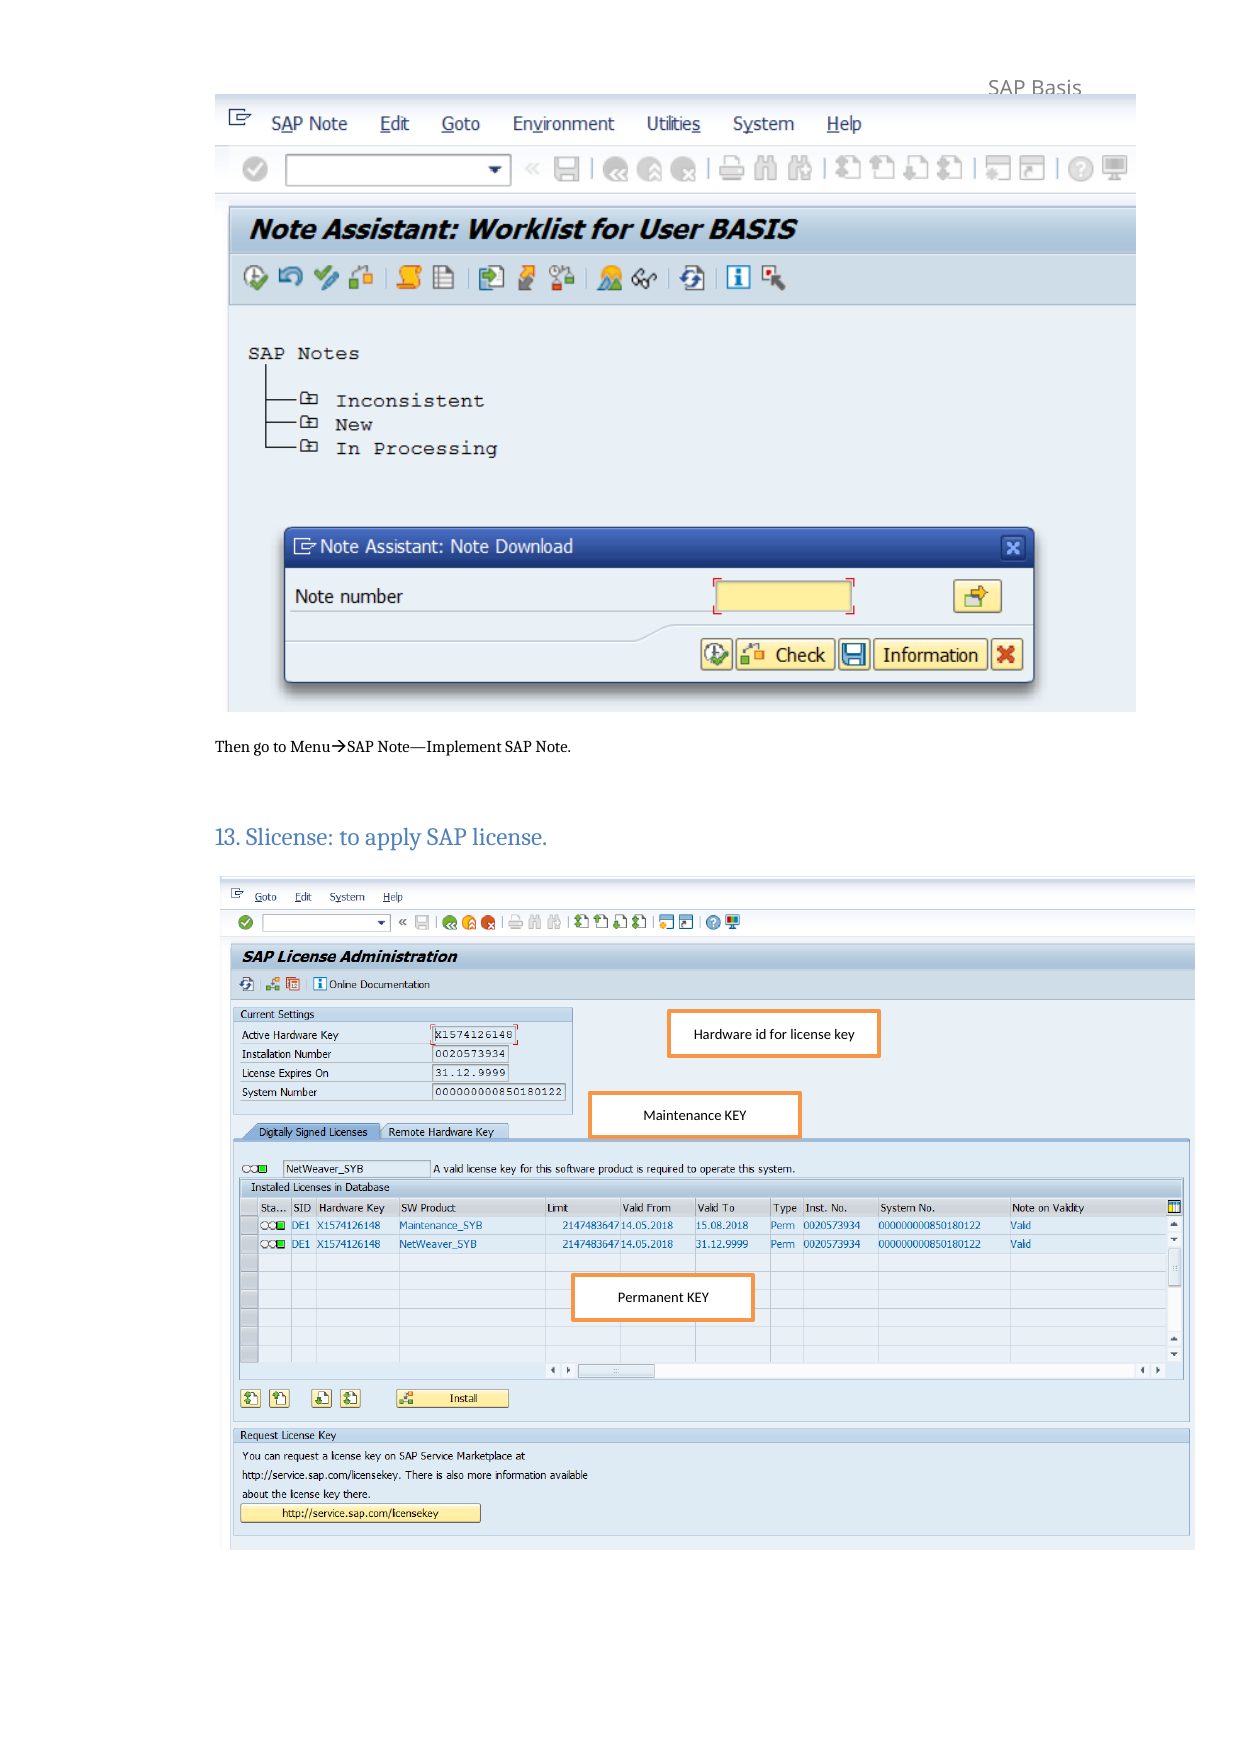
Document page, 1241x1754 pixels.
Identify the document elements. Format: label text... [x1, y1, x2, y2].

text Then go to MenuSAP Note—Implement SAP Note. [215, 737, 1196, 756]
picture [219, 876, 1195, 1550]
picture [214, 94, 1136, 712]
text 13. Slicense: to apply SAP license. [215, 823, 1196, 851]
